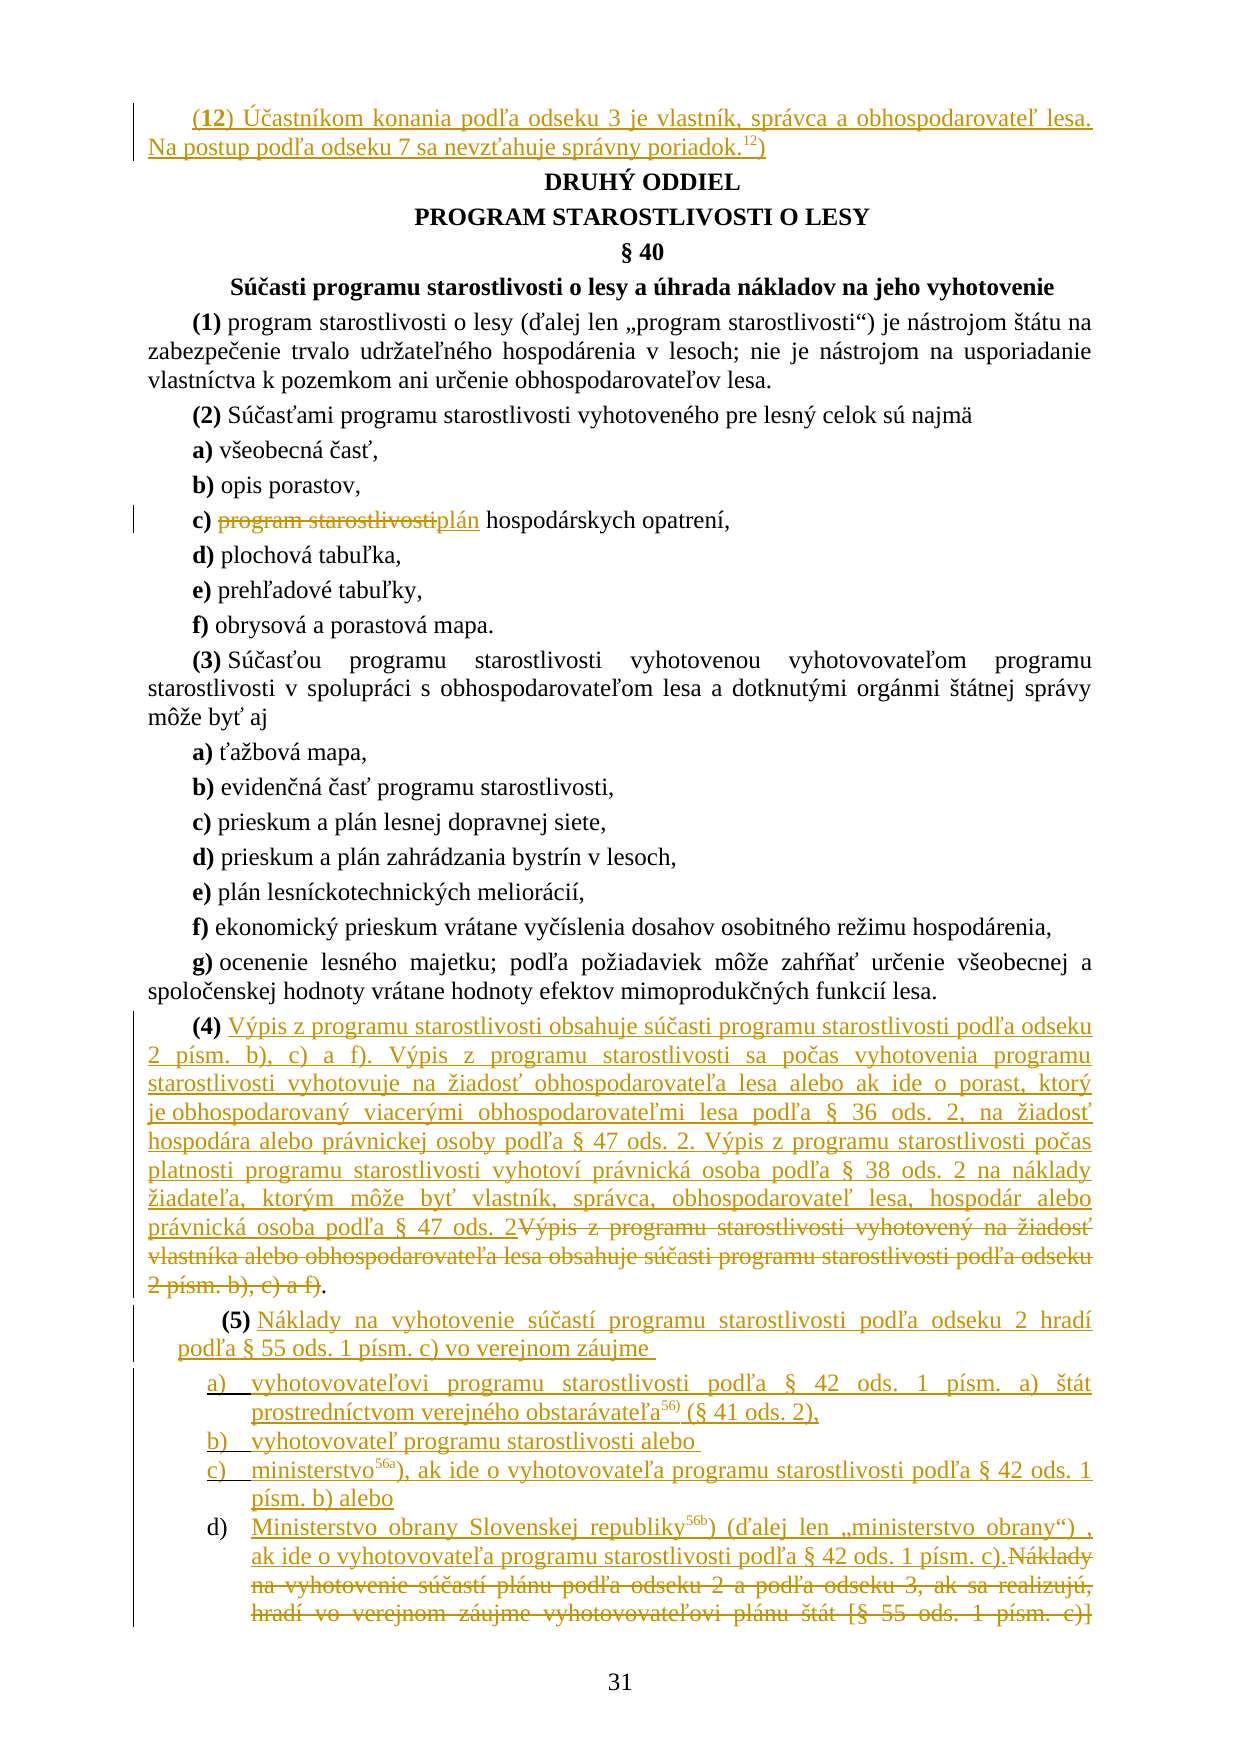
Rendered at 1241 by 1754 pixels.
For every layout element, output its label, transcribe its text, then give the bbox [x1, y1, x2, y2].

text d) plochová tabuľka, [148, 540, 1093, 568]
text PROGRAM STAROSTLIVOSTI O LESY [148, 202, 1093, 231]
text Súčasti programu starostlivosti o lesy a úhrada nákladov na jeho vyhotovenie [148, 272, 1093, 301]
text (4) . [148, 1011, 1093, 1122]
text g) ocenenie lesného majetku; podľa požiadaviek môže zahŕňať určenie všeobecnej a spoločenskej hodnoty vrátane hodnoty efektov mimoprodukčných funkcií lesa. [148, 947, 1093, 1005]
text a) ťažbová mapa, [148, 737, 1093, 766]
text d) prieskum a plán zahrádzania bystrín v lesoch, [148, 842, 1093, 871]
text DRUHÝ ODDIEL [148, 167, 1093, 196]
text § 40 [148, 237, 1093, 266]
text c) hospodárskych opatrení, [148, 505, 1093, 533]
text e) prehľadové tabuľky, [148, 575, 1093, 603]
text (2) Súčasťami programu starostlivosti vyhotoveného pre lesný celok sú najmä [148, 400, 1093, 428]
text (4) . [148, 1258, 1093, 1298]
text c) prieskum a plán lesnej dopravnej siete, [148, 807, 1093, 836]
text (3) Súčasťou programu starostlivosti vyhotovenou vyhotovovateľom programu starostlivosti v spolupráci s obhospodarovateľom lesa a dotknutými orgánmi štátnej správy môže byť aj [148, 645, 1093, 731]
text a) všeobecná časť, [148, 435, 1093, 463]
text f) obrysová a porastová mapa. [148, 610, 1093, 638]
text (1) program starostlivosti o lesy (ďalej len „program starostlivosti“) je nástrojom štátu na zabezpečenie trvalo udržateľného hospodárenia v lesoch; nie je nástrojom na usporiadanie vlastníctva k pozemkom ani určenie obhospodarovateľov lesa. [148, 307, 1093, 393]
text b) opis porastov, [148, 470, 1093, 498]
text f) ekonomický prieskum vrátane vyčíslenia dosahov osobitného režimu hospodárenia, [148, 912, 1093, 941]
text b) evidenčná časť programu starostlivosti, [148, 772, 1093, 801]
text e) plán lesníckotechnických meliorácií, [148, 877, 1093, 906]
text (4) . [148, 1124, 1093, 1257]
text (5) [177, 1305, 1093, 1362]
